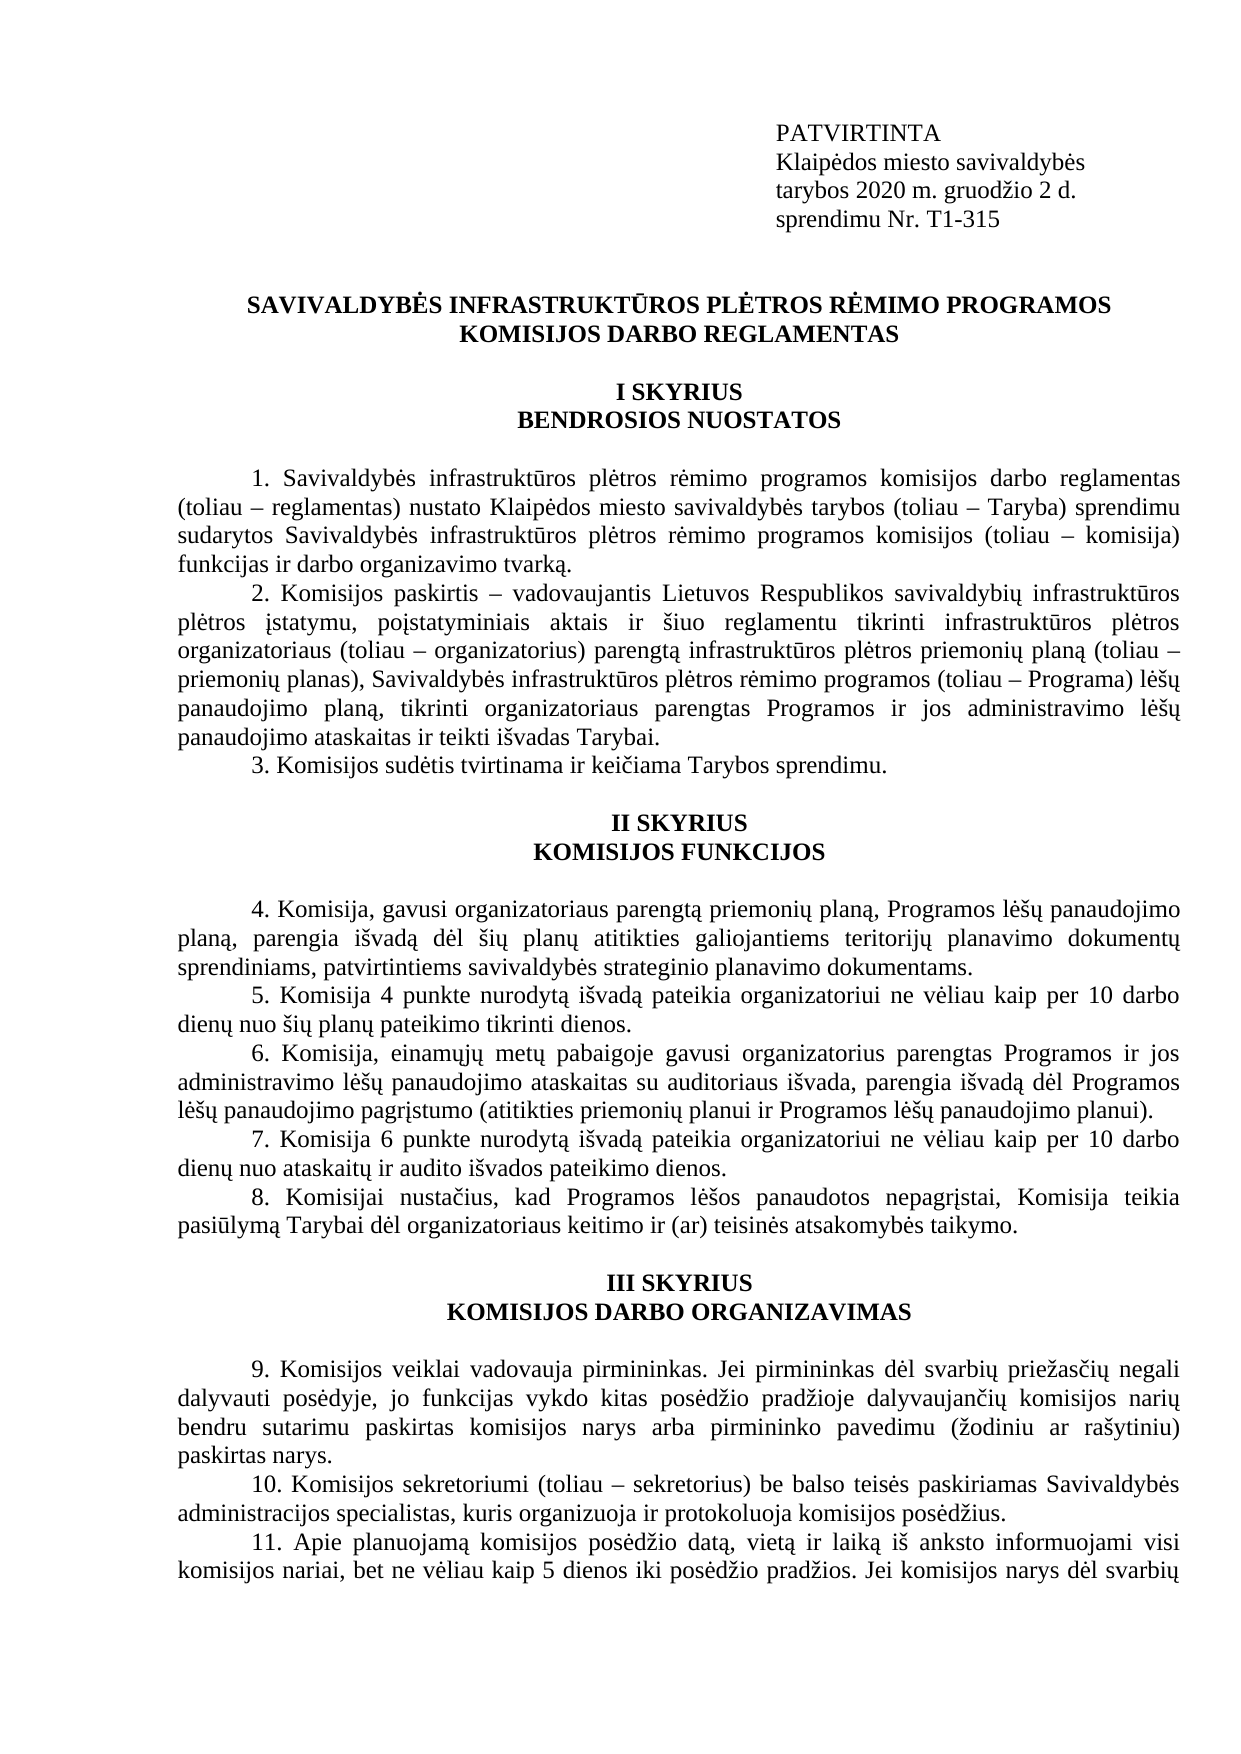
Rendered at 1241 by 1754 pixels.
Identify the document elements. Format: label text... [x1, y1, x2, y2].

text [177, 1527, 1181, 1584]
table_header PATVIRTINTA [764, 118, 1192, 147]
text 2. Komisijos paskirtis – vadovaujantis Lietuvos Respublikos savivaldybių infrastruktūros plėtros įstatymu, poįstatyminiais aktais ir šiuo reglamentu tikrinti infrastruktūros plėtros organizatoriaus (toliau – organizatorius) parengtą infrastruktūros plėtros priemonių planą (toliau – priemonių planas), Savivaldybės infrastruktūros plėtros rėmimo programos (toliau – Programa) lėšų panaudojimo planą, tikrinti organizatoriaus parengtas Programos ir jos administravimo lėšų panaudojimo ataskaitas ir teikti išvadas Tarybai. [177, 578, 1181, 751]
text 1. Savivaldybės infrastruktūros plėtros rėmimo programos komisijos darbo reglamentas (toliau – reglamentas) nustato Klaipėdos miesto savivaldybės tarybos (toliau – Taryba) sprendimu sudarytos Savivaldybės infrastruktūros plėtros rėmimo programos komisijos (toliau – komisija) funkcijas ir darbo organizavimo tvarką. [177, 463, 1181, 578]
table_cell tarybos 2020 m. gruodžio 2 d. [764, 176, 1192, 204]
text SAVIVALDYBĖS INFRASTRUKTŪROS PLĖTROS RĖMIMO PROGRAMOS KOMISIJOS DARBO REGLAMENTAS [177, 291, 1181, 348]
table_cell sprendimu Nr. T1-315 [764, 204, 1192, 233]
text 6. Komisija, einamųjų metų pabaigoje gavusi organizatorius parengtas Programos ir jos administravimo lėšų panaudojimo ataskaitas su auditoriaus išvada, parengia išvadą dėl Programos lėšų panaudojimo pagrįstumo (atitikties priemonių planui ir Programos lėšų panaudojimo planui). [177, 1038, 1181, 1124]
text 8. Komisijai nustačius, kad Programos lėšos panaudotos nepagrįstai, Komisija teikia pasiūlymą Tarybai dėl organizatoriaus keitimo ir (ar) teisinės atsakomybės taikymo. [177, 1182, 1181, 1239]
text III SKYRIUS [177, 1268, 1181, 1297]
text KOMISIJOS FUNKCIJOS [177, 837, 1181, 866]
text BENDROSIOS NUOSTATOS [177, 406, 1181, 434]
table_cell Klaipėdos miesto savivaldybės [764, 147, 1192, 176]
text 9. Komisijos veiklai vadovauja pirmininkas. Jei pirmininkas dėl svarbių priežasčių negali dalyvauti posėdyje, jo funkcijas vykdo kitas posėdžio pradžioje dalyvaujančių komisijos narių bendru sutarimu paskirtas komisijos narys arba pirmininko pavedimu (žodiniu ar rašytiniu) paskirtas narys. [177, 1354, 1181, 1469]
text I SKYRIUS [177, 377, 1181, 406]
text II SKYRIUS [177, 808, 1181, 837]
text 4. Komisija, gavusi organizatoriaus parengtą priemonių planą, Programos lėšų panaudojimo planą, parengia išvadą dėl šių planų atitikties galiojantiems teritorijų planavimo dokumentų sprendiniams, patvirtintiems savivaldybės strateginio planavimo dokumentams. [177, 894, 1181, 981]
text KOMISIJOS DARBO ORGANIZAVIMAS [177, 1297, 1181, 1326]
text 5. Komisija 4 punkte nurodytą išvadą pateikia organizatoriui ne vėliau kaip per 10 darbo dienų nuo šių planų pateikimo tikrinti dienos. [177, 981, 1181, 1038]
text 3. Komisijos sudėtis tvirtinama ir keičiama Tarybos sprendimu. [177, 751, 1181, 779]
text 7. Komisija 6 punkte nurodytą išvadą pateikia organizatoriui ne vėliau kaip per 10 darbo dienų nuo ataskaitų ir audito išvados pateikimo dienos. [177, 1124, 1181, 1182]
text 10. Komisijos sekretoriumi (toliau – sekretorius) be balso teisės paskiriamas Savivaldybės administracijos specialistas, kuris organizuoja ir protokoluoja komisijos posėdžius. [177, 1469, 1181, 1527]
